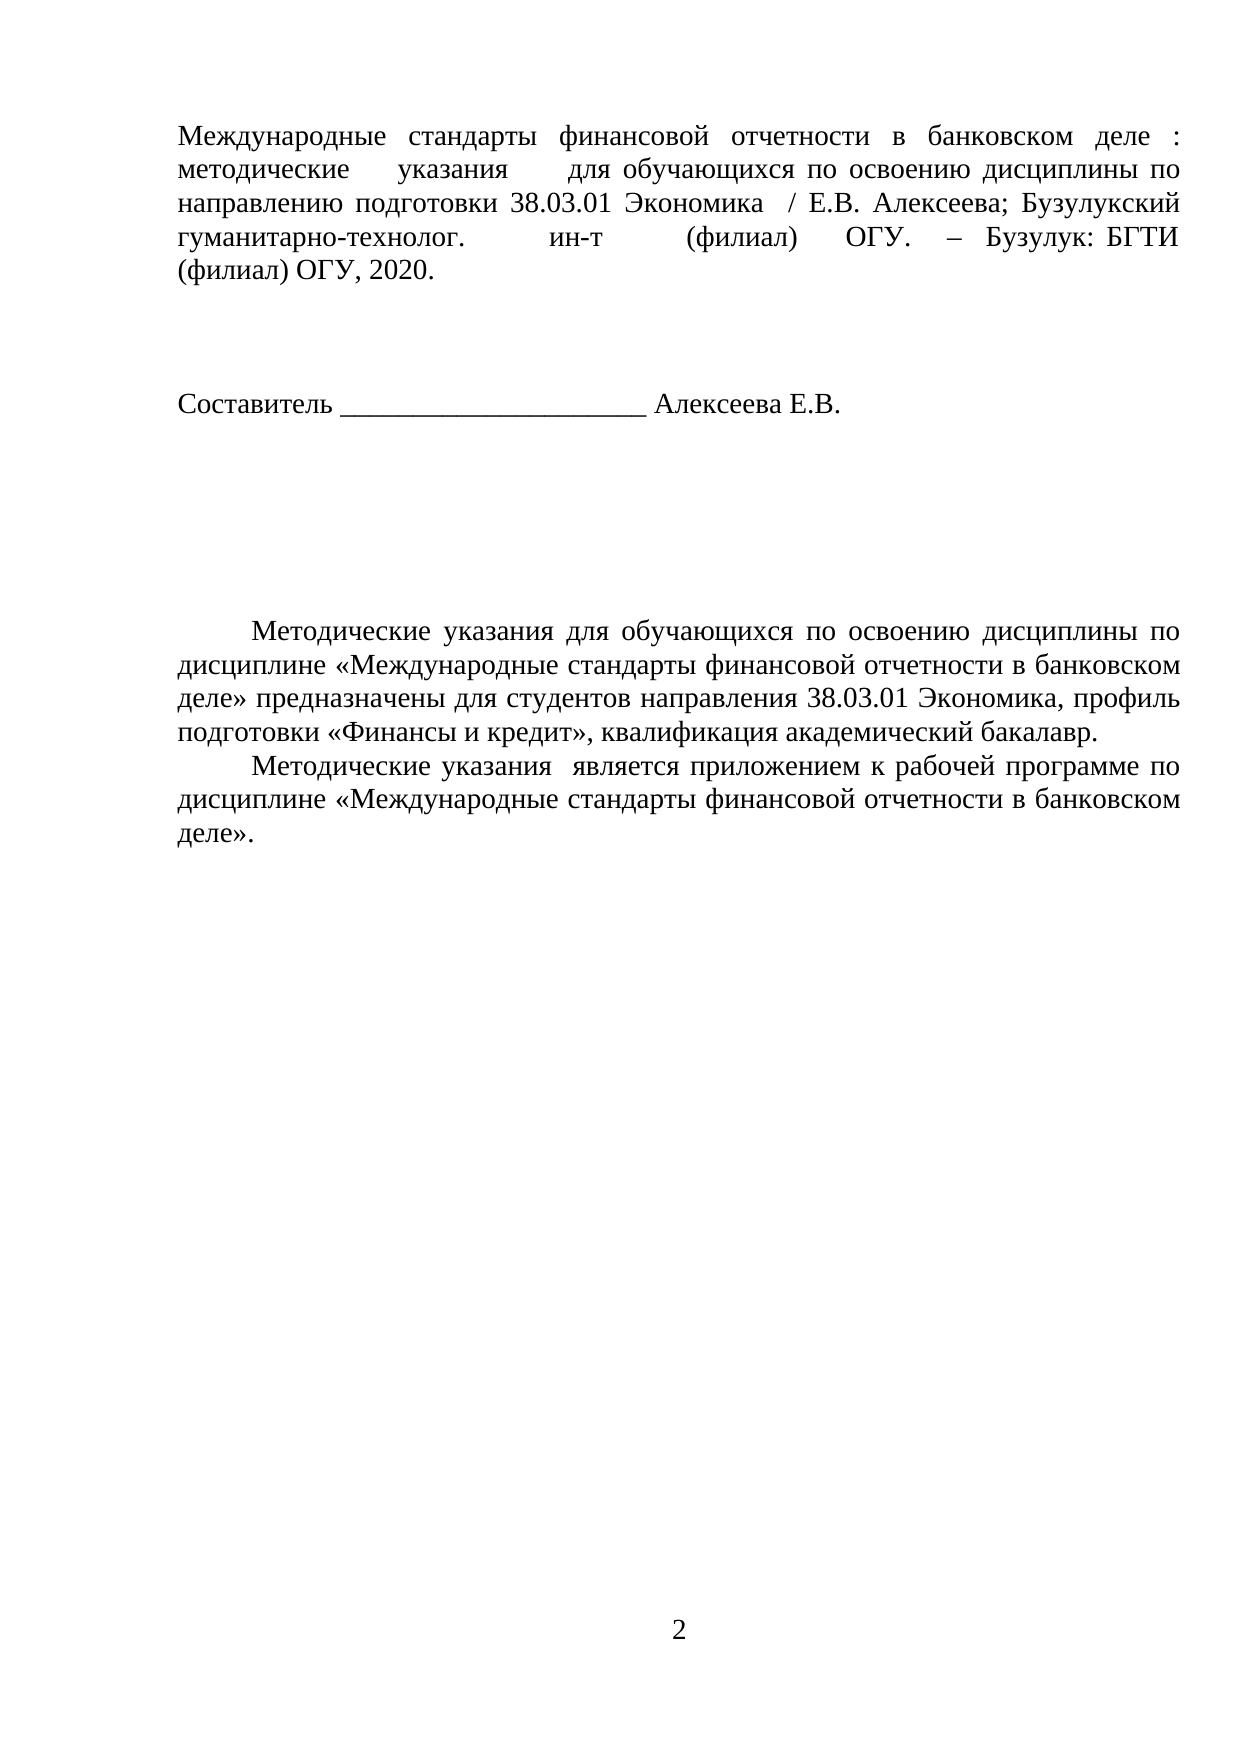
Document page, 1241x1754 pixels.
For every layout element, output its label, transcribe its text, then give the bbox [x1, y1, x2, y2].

title Международные стандарты финансовой отчетности в банковском деле : методические указания для обучающихся по освоению дисциплины по направлению подготовки 38.03.01 Экономика / Е.В. Алексеева; Бузулукский гуманитарно-технолог. ин-т (филиал) ОГУ. – Бузулук: БГТИ (филиал) ОГУ, 2020. [177, 118, 1181, 286]
text Составитель _____________________ Алексеева Е.В. [177, 386, 1181, 420]
text Методические указания является приложением к рабочей программе по дисциплине «Международные стандарты финансовой отчетности в банковском деле». [177, 748, 1181, 848]
text Методические указания для обучающихся по освоению дисциплины по дисциплине «Международные стандарты финансовой отчетности в банковском деле» предназначены для студентов направления 38.03.01 Экономика, профиль подготовки «Финансы и кредит», квалификация академический бакалавр. [177, 613, 1181, 748]
